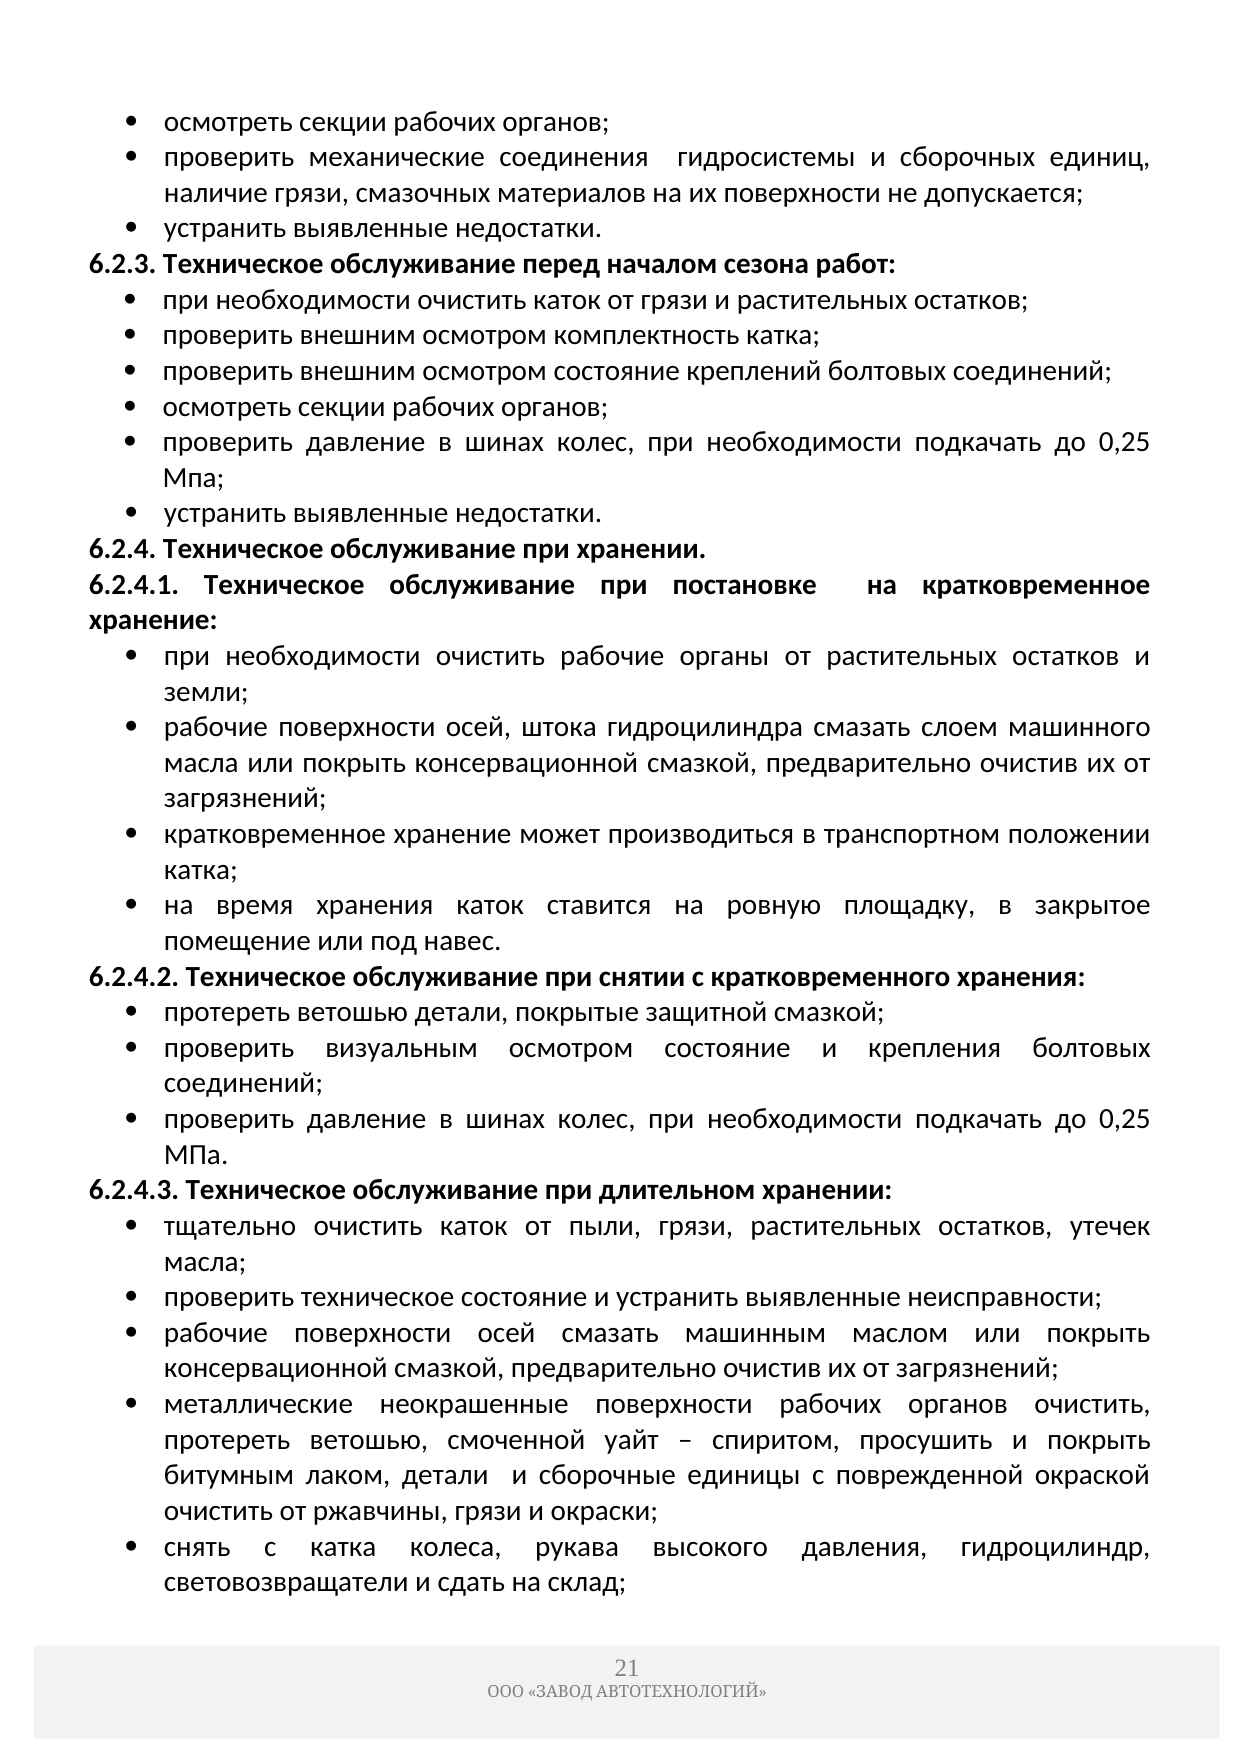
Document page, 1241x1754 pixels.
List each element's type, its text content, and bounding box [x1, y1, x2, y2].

list устранить выявленные недостатки. [126, 209, 1152, 245]
text 6.2.3. Техническое обслуживание перед началом сезона работ: [89, 245, 1152, 281]
list проверить давление в шинах колес, при необходимости подкачать до 0,25 МПа. [126, 1100, 1152, 1171]
list на время хранения каток ставится на ровную площадку, в закрытое помещение или под навес. [126, 886, 1152, 958]
text 6.2.4. Техническое обслуживание при хранении. [89, 530, 1152, 566]
list снять с катка колеса, рукава высокого давления, гидроцилиндр, световозвращатели и сдать на склад; [126, 1528, 1152, 1599]
list рабочие поверхности осей смазать машинным маслом или покрыть консервационной смазкой, предварительно очистив их от загрязнений; [126, 1314, 1152, 1385]
list проверить давление в шинах колес, при необходимости подкачать до 0,25 Мпа; [125, 423, 1152, 494]
list при необходимости очистить рабочие органы от растительных остатков и земли; [126, 637, 1152, 708]
text 6.2.4.3. Техническое обслуживание при длительном хранении: [89, 1171, 1152, 1207]
list осмотреть секции рабочих органов; [125, 388, 1152, 423]
list протереть ветошью детали, покрытые защитной смазкой; [126, 993, 1152, 1029]
text 6.2.4.2. Техническое обслуживание при снятии с кратковременного хранения: [89, 958, 1152, 993]
text 6.2.4.1. Техническое обслуживание при постановке на кратковременное хранение: [89, 566, 1152, 637]
list проверить техническое состояние и устранить выявленные неисправности; [126, 1278, 1152, 1314]
list рабочие поверхности осей, штока гидроцилиндра смазать слоем машинного масла или покрыть консервационной смазкой, предварительно очистив их от загрязнений; [126, 708, 1152, 815]
list осмотреть секции рабочих органов; [126, 103, 1152, 138]
list при необходимости очистить каток от грязи и растительных остатков; [125, 281, 1152, 316]
list кратковременное хранение может производиться в транспортном положении катка; [126, 815, 1152, 886]
list проверить внешним осмотром комплектность катка; [125, 316, 1152, 352]
list проверить визуальным осмотром состояние и крепления болтовых соединений; [126, 1029, 1152, 1100]
list проверить механические соединения гидросистемы и сборочных единиц, наличие грязи, смазочных материалов на их поверхности не допускается; [126, 138, 1152, 209]
list устранить выявленные недостатки. [126, 494, 1152, 530]
list проверить внешним осмотром состояние креплений болтовых соединений; [125, 352, 1152, 388]
list металлические неокрашенные поверхности рабочих органов очистить, протереть ветошью, смоченной уайт – спиритом, просушить и покрыть битумным лаком, детали и сборочные единицы с поврежденной окраской очистить от ржавчины, грязи и окраски; [126, 1385, 1152, 1528]
list тщательно очистить каток от пыли, грязи, растительных остатков, утечек масла; [126, 1207, 1152, 1278]
